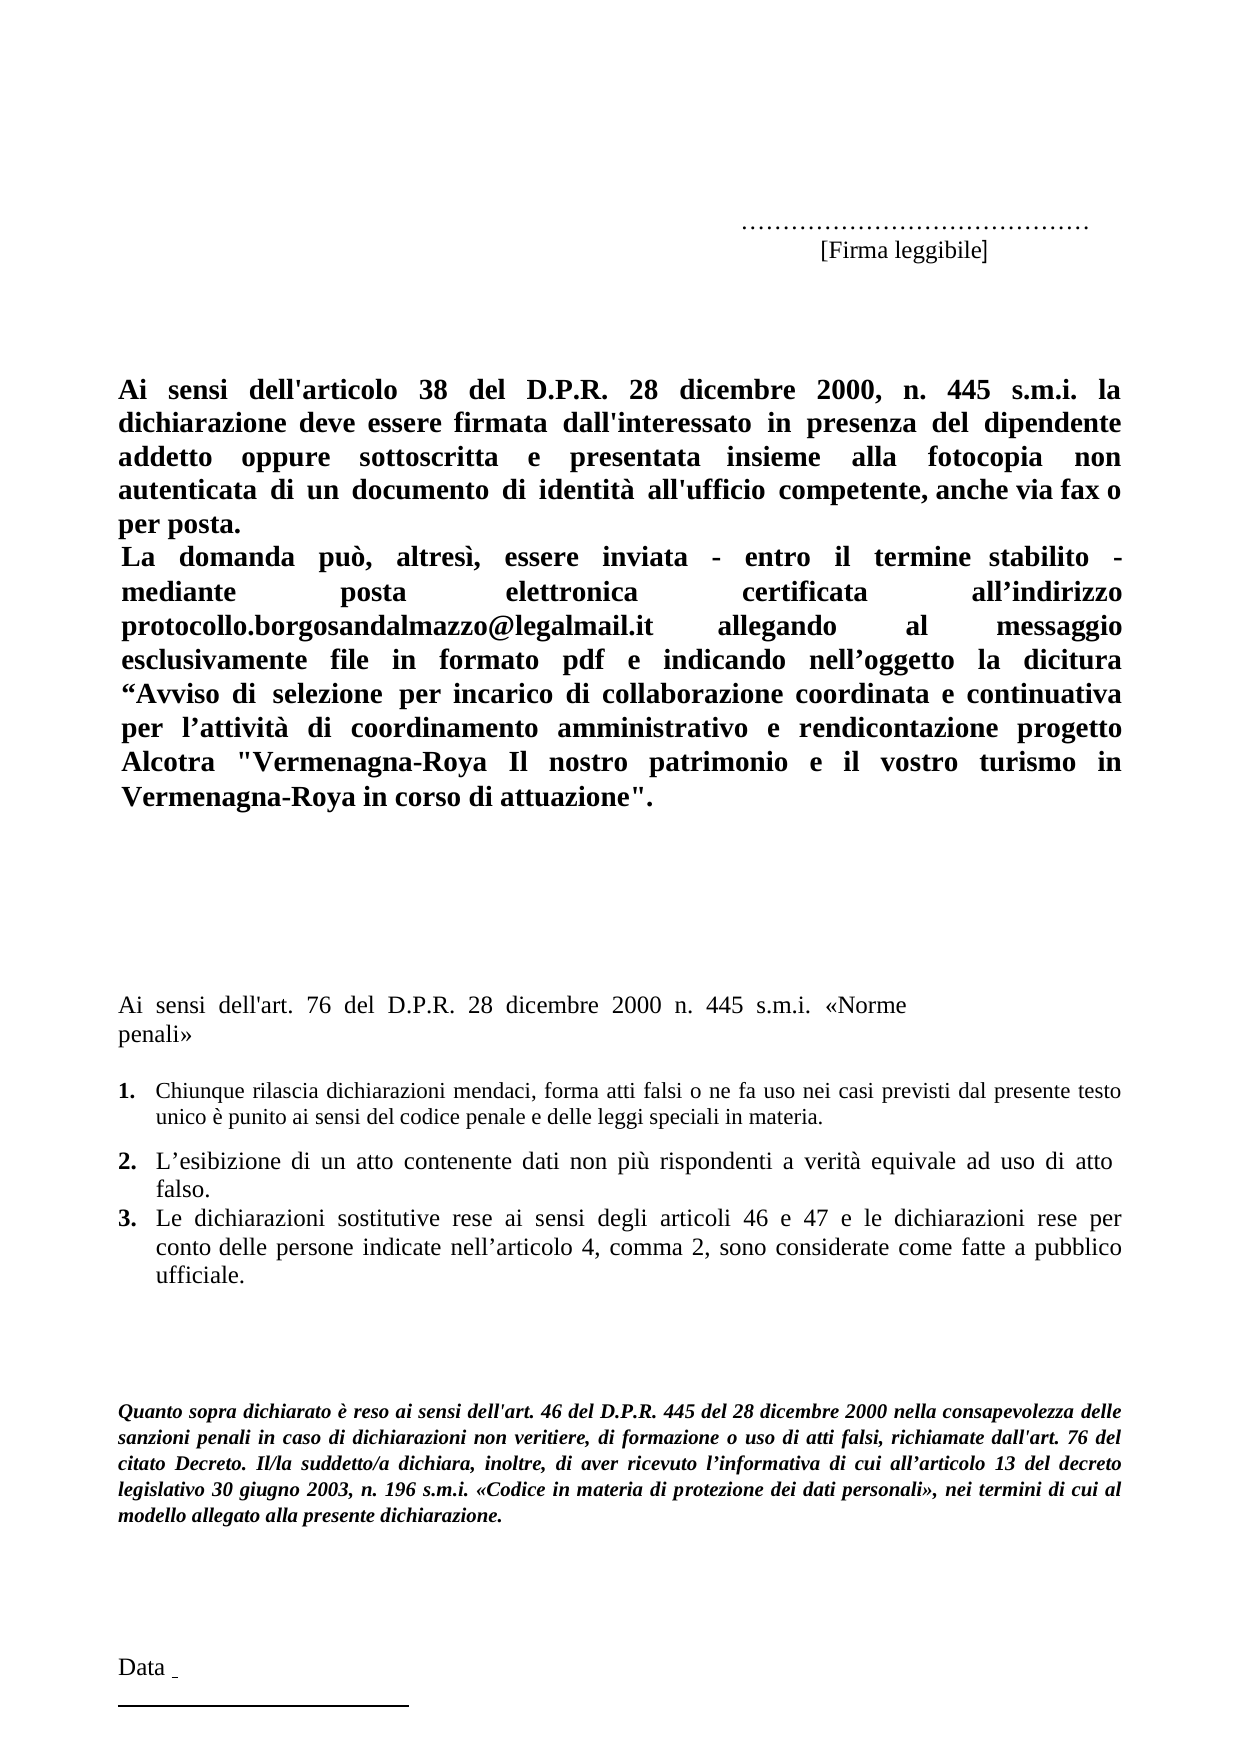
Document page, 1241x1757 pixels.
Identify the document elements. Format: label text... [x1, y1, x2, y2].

text La domanda può, altresì, essere inviata - entro il termine stabilito - mediante posta elettronica certificata all’indirizzo protocollo.borgosandalmazzo@legalmail.it allegando al messaggio esclusivamente file in formato pdf e indicando nell’oggetto la dicitura “Avviso di selezione per incarico di collaborazione coordinata e continuativa per l’attività di coordinamento amministrativo e rendicontazione progetto Alcotra "Vermenagna-Roya Il nostro patrimonio e il vostro turismo in Vermenagna-Roya in corso di attuazione". [121, 539, 1122, 812]
list L’esibizione di un atto contenente dati non più rispondenti a verità equivale ad uso di atto falso. [118, 1147, 1113, 1203]
list Le dichiarazioni sostitutive rese ai sensi degli articoli 46 e 47 e le dichiarazioni rese per conto delle persone indicate nell’articolo 4, comma 2, sono considerate come fatte a pubblico ufficiale. [118, 1203, 1122, 1289]
text [Firma leggibile] [106, 235, 987, 264]
text Data [118, 1652, 409, 1705]
subtitle Ai sensi dell'articolo 38 del D.P.R. 28 dicembre 2000, n. 445 s.m.i. la dichiarazione deve essere firmata dall'interessato in presenza del dipendente addetto oppure sottoscritta e presentata insieme alla fotocopia non autenticata di un documento di identità all'ufficio competente, anche via fax o per posta. [118, 372, 1122, 539]
text Quanto sopra dichiarato è reso ai sensi dell'art. 46 del D.P.R. 445 del 28 dicembre 2000 nella consapevolezza delle sanzioni penali in caso di dichiarazioni non veritiere, di formazione o uso di atti falsi, richiamate dall'art. 76 del citato Decreto. Il/la suddetto/a dichiara, inoltre, di aver ricevuto l’informativa di cui all’articolo 13 del decreto legislativo 30 giugno 2003, n. 196 s.m.i. «Codice in materia di protezione dei dati personali», nei termini di cui al modello allegato alla presente dichiarazione. [118, 1399, 1122, 1527]
text Ai sensi dell'art. 76 del D.P.R. 28 dicembre 2000 n. 445 s.m.i. «Norme penali» [118, 990, 907, 1048]
text …………………………………… [696, 206, 1134, 235]
text 1. Chiunque rilascia dichiarazioni mendaci, forma atti falsi o ne fa uso nei casi previsti dal presente testo unico è punito ai sensi del codice penale e delle leggi speciali in materia. [118, 1078, 1134, 1130]
